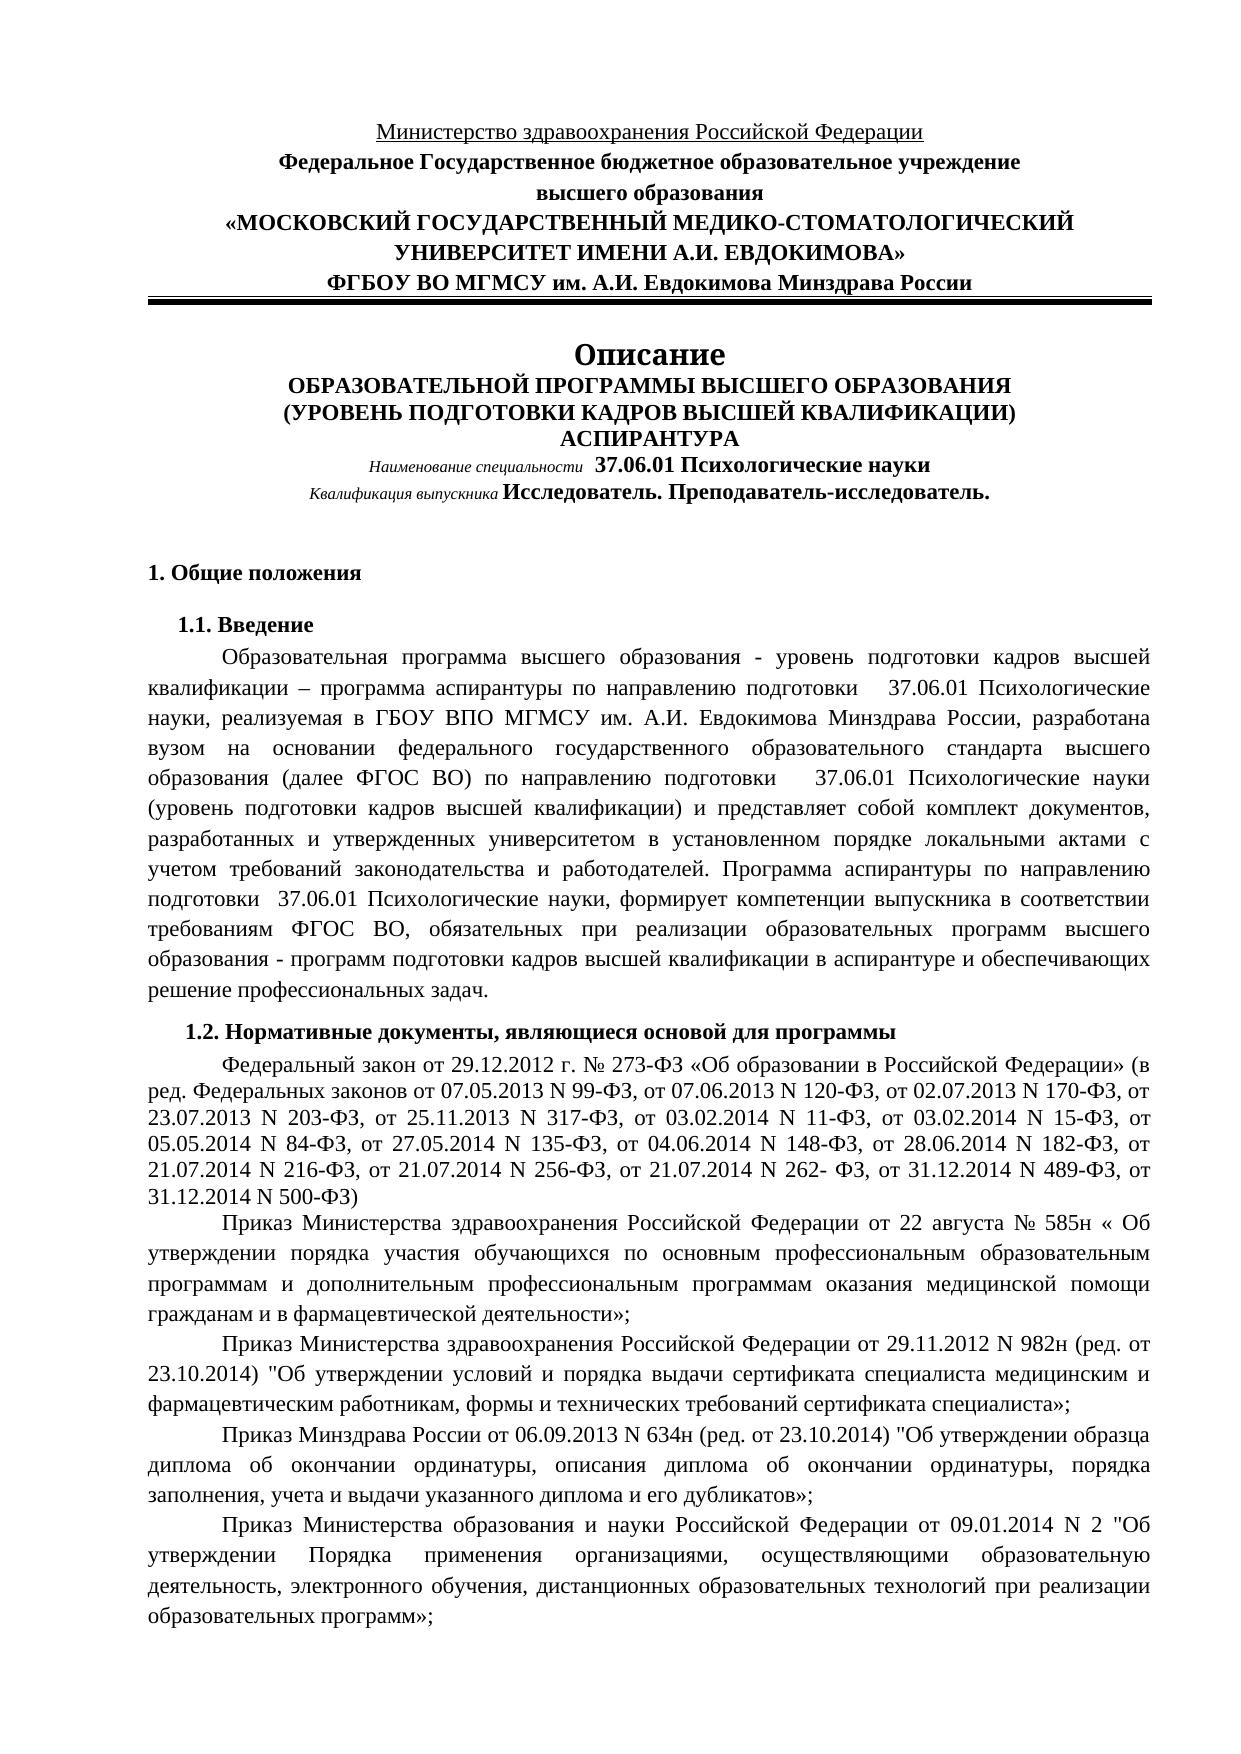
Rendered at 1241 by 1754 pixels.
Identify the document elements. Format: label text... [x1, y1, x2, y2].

text ОБРАЗОВАТЕЛЬНОЙ ПРОГРАММЫ ВЫСШЕГО ОБРАЗОВАНИЯ [148, 372, 1152, 399]
list Приказ Минздрава России от 06.09.2013 N 634н (ред. от 23.10.2014) "Об утверждении образца диплома об окончании ординатуры, описания диплома об окончании ординатуры, порядка заполнения, учета и выдачи указанного диплома и его дубликатов»; [148, 1421, 1152, 1507]
subtitle Описание [148, 339, 1152, 372]
text Квалификация выпускника Исследователь. Преподаватель-исследователь. [148, 478, 1152, 504]
text (УРОВЕНЬ ПОДГОТОВКИ КАДРОВ ВЫСШЕЙ КВАЛИФИКАЦИИ) [148, 399, 1152, 425]
text Наименование специальности 37.06.01 Психологические науки [148, 452, 1152, 478]
text высшего образования [148, 178, 1152, 205]
text АСПИРАНТУРА [148, 425, 1152, 452]
list Приказ Министерства здравоохранения Российской Федерации от 22 августа № 585н « Об утверждении порядка участия обучающихся по основным профессиональным образовательным программам и дополнительным профессиональным программам оказания медицинской помощи гражданам и в фармацевтической деятельности»; [148, 1209, 1152, 1326]
text Введение [177, 611, 1152, 637]
text Федеральное Государственное бюджетное образовательное учреждение [148, 148, 1152, 175]
text Нормативные документы, являющиеся основой для программы [185, 1018, 1152, 1045]
text Федеральный закон от 29.12.2012 г. № 273-ФЗ «Об образовании в Российской Федерации» (в ред. Федеральных законов от 07.05.2013 N 99-ФЗ, от 07.06.2013 N 120-ФЗ, от 02.07.2013 N 170-ФЗ, от 23.07.2013 N 203-ФЗ, от 25.11.2013 N 317-ФЗ, от 03.02.2014 N 11-ФЗ, от 03.02.2014 N 15-ФЗ, от 05.05.2014 N 84-ФЗ, от 27.05.2014 N 135-ФЗ, от 04.06.2014 N 148-ФЗ, от 28.06.2014 N 182-ФЗ, от 21.07.2014 N 216-ФЗ, от 21.07.2014 N 256-ФЗ, от 21.07.2014 N 262- ФЗ, от 31.12.2014 N 489-ФЗ, от 31.12.2014 N 500-ФЗ) [148, 1051, 1152, 1209]
text «МОСКОВСКИЙ ГОСУДАРСТВЕННЫЙ МЕДИКО-СТОМАТОЛОГИЧЕСКИЙ УНИВЕРСИТЕТ ИМЕНИ А.И. ЕВДОКИМОВА» [148, 209, 1152, 265]
list Приказ Министерства образования и науки Российской Федерации от 09.01.2014 N 2 "Об утверждении Порядка применения организациями, осуществляющими образовательную деятельность, электронного обучения, дистанционных образовательных технологий при реализации образовательных программ»; [148, 1511, 1152, 1628]
list Приказ Министерства здравоохранения Российской Федерации от 29.11.2012 N 982н (ред. от 23.10.2014) "Об утверждении условий и порядка выдачи сертификата специалиста медицинским и фармацевтическим работникам, формы и технических требований сертификата специалиста»; [148, 1330, 1152, 1417]
text Общие положения [148, 559, 1152, 586]
text Министерство здравоохранения Российской Федерации [148, 118, 1152, 144]
list Образовательная программа высшего образования - уровень подготовки кадров высшей квалификации – программа аспирантуры по направлению подготовки 37.06.01 Психологические науки, реализуемая в ГБОУ ВПО МГМСУ им. А.И. Евдокимова Минздрава России, разработана вузом на основании федерального государственного образовательного стандарта высшего образования (далее ФГОС ВО) по направлению подготовки 37.06.01 Психологические науки (уровень подготовки кадров высшей квалификации) и представляет собой комплект документов, разработанных и утвержденных университетом в установленном порядке локальными актами с учетом требований законодательства и работодателей. Программа аспирантуры по направлению подготовки 37.06.01 Психологические науки, формирует компетенции выпускника в соответствии требованиям ФГОС ВО, обязательных при реализации образовательных программ высшего образования - программ подготовки кадров высшей квалификации в аспирантуре и обеспечивающих решение профессиональных задач. [148, 643, 1152, 1002]
text ФГБОУ ВО МГМСУ им. А.И. Евдокимова Минздрава России [148, 269, 1152, 296]
